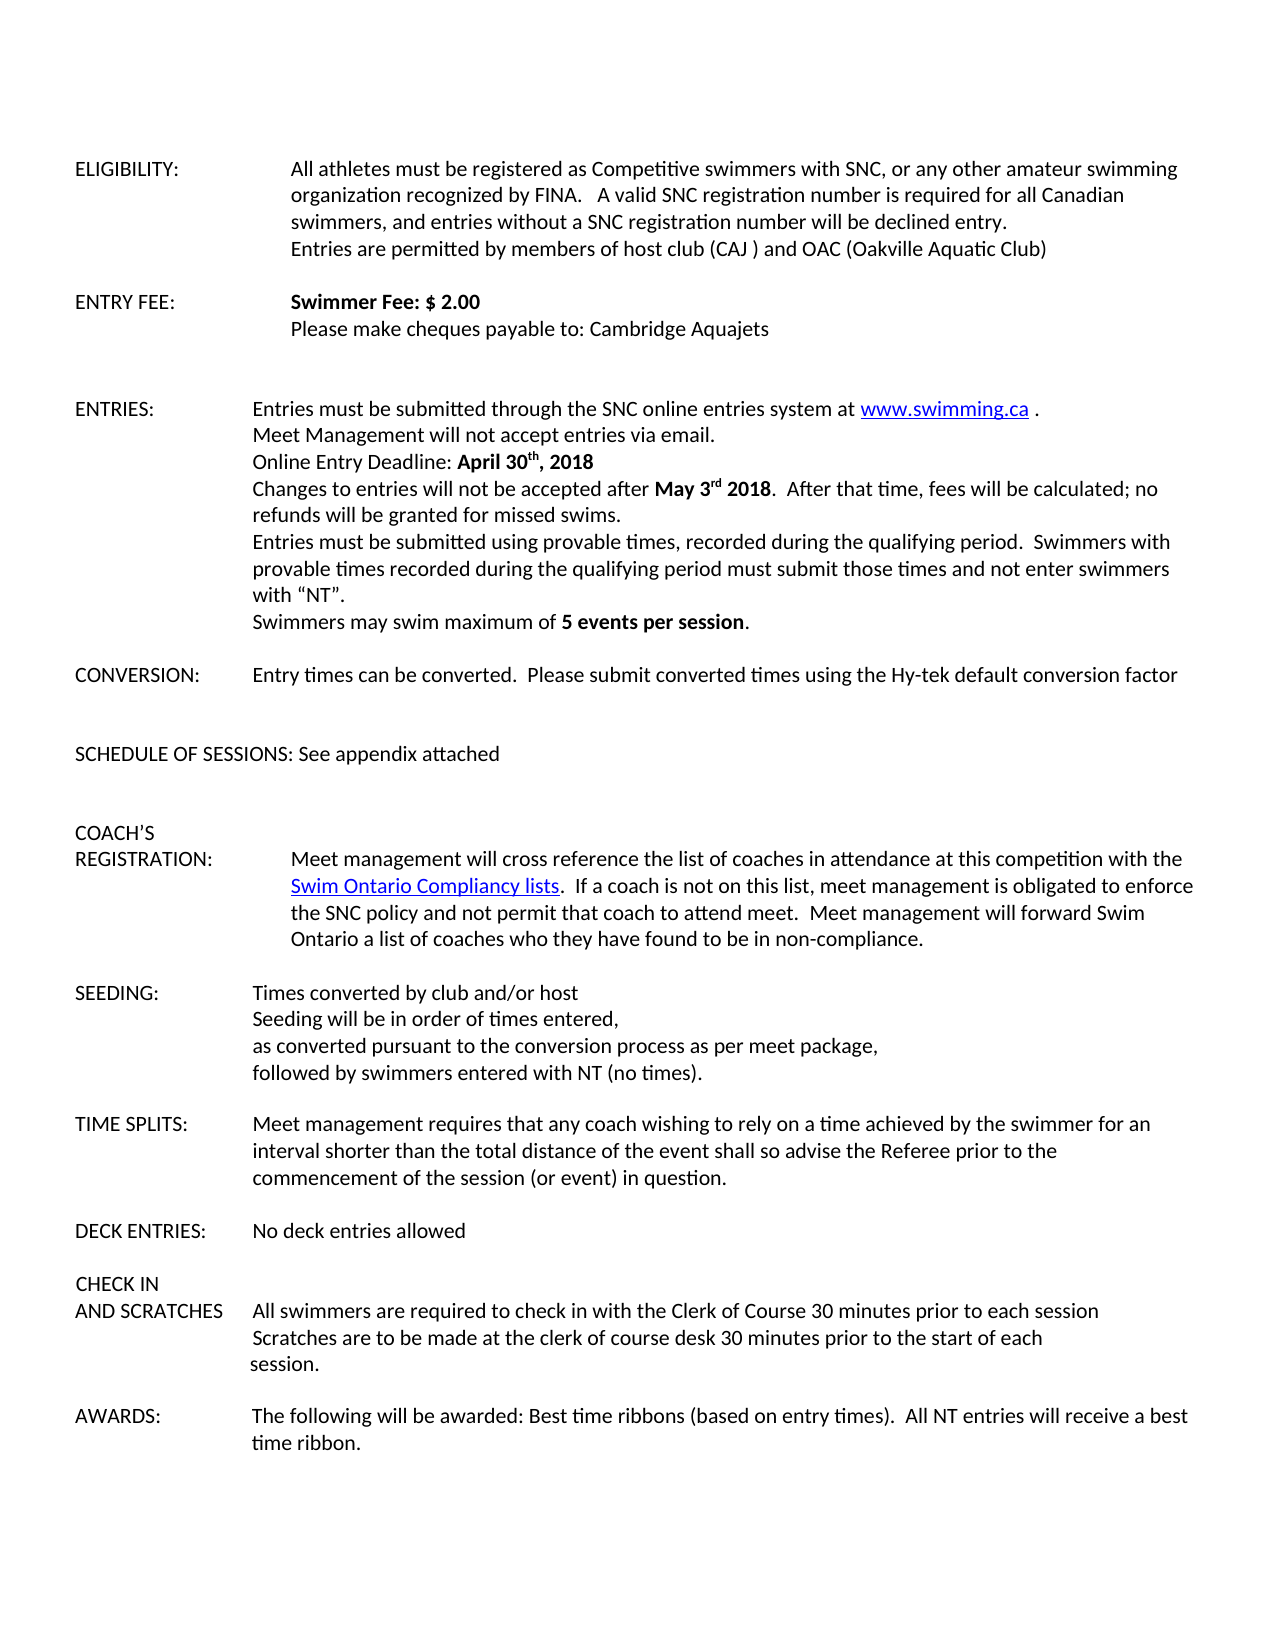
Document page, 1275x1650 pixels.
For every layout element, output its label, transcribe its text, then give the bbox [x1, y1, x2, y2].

text ENTRIES: Entries must be submitted through the SNC online entries system at www.swimming.ca . Meet Management will not accept entries via email. [75, 395, 1200, 448]
text Entries must be submitted using provable times, recorded during the qualifying period. Swimmers with [123, 528, 1200, 555]
text as converted pursuant to the conversion process as per meet package, [75, 1032, 1200, 1059]
text with “NT”. [123, 582, 1200, 608]
text ELIGIBILITY: All athletes must be registered as Competitive swimmers with SNC, or any other amateur swimming organization recognized by FINA. A valid SNC registration number is required for all Canadian swimmers, and entries without a SNC registration number will be declined entry. [75, 155, 1200, 235]
text Swimmers may swim maximum of 5 events per session. [75, 608, 1200, 635]
text AND SCRATCHES All swimmers are required to check in with the Clerk of Course 30 minutes prior to each session [75, 1297, 1200, 1324]
text DECK ENTRIES: No deck entries allowed [75, 1217, 1200, 1244]
text session. [225, 1351, 1200, 1377]
text CONVERSION: Entry times can be converted. Please submit converted times using the Hy-tek default conversion factor [75, 662, 1200, 688]
text Entries are permitted by members of host club (CAJ ) and OAC (Oakville Aquatic Club) [75, 235, 1200, 262]
text ENTRY FEE: Swimmer Fee: $ 2.00 [75, 288, 1200, 315]
text AWARDS: The following will be awarded: Best time ribbons (based on entry times). All NT entries will receive a best time ribbon. [75, 1402, 1200, 1456]
text followed by swimmers entered with NT (no times). [75, 1059, 1200, 1085]
text Scratches are to be made at the clerk of course desk 30 minutes prior to the start of each [75, 1324, 1200, 1351]
text REGISTRATION: Meet management will cross reference the list of coaches in attendance at this competition with the Swim Ontario Compliancy lists. If a coach is not on this list, meet management is obligated to enforce the SNC policy and not permit that coach to attend meet. Meet management will forward Swim Ontario a list of coaches who they have found to be in non-compliance. [75, 845, 1200, 952]
text CHECK IN [75, 1271, 1200, 1297]
text Changes to entries will not be accepted after May 3rd 2018. After that time, fees will be calculated; no refunds will be granted for missed swims. [252, 475, 1200, 528]
text provable times recorded during the qualifying period must submit those times and not enter swimmers [123, 555, 1200, 582]
text Please make cheques payable to: Cambridge Aquajets [291, 315, 1200, 342]
text COACH’S [75, 819, 1200, 845]
text TIME SPLITS: Meet management requires that any coach wishing to rely on a time achieved by the swimmer for an interval shorter than the total distance of the event shall so advise the Referee prior to the commencement of the session (or event) in question. [75, 1111, 1200, 1191]
text Online Entry Deadline: April 30th, 2018 [75, 448, 1200, 475]
text SEEDING: Times converted by club and/or host [75, 979, 1200, 1005]
text SCHEDULE OF SESSIONS: See appendix attached [75, 740, 1200, 767]
text Seeding will be in order of times entered, [75, 1005, 1200, 1032]
